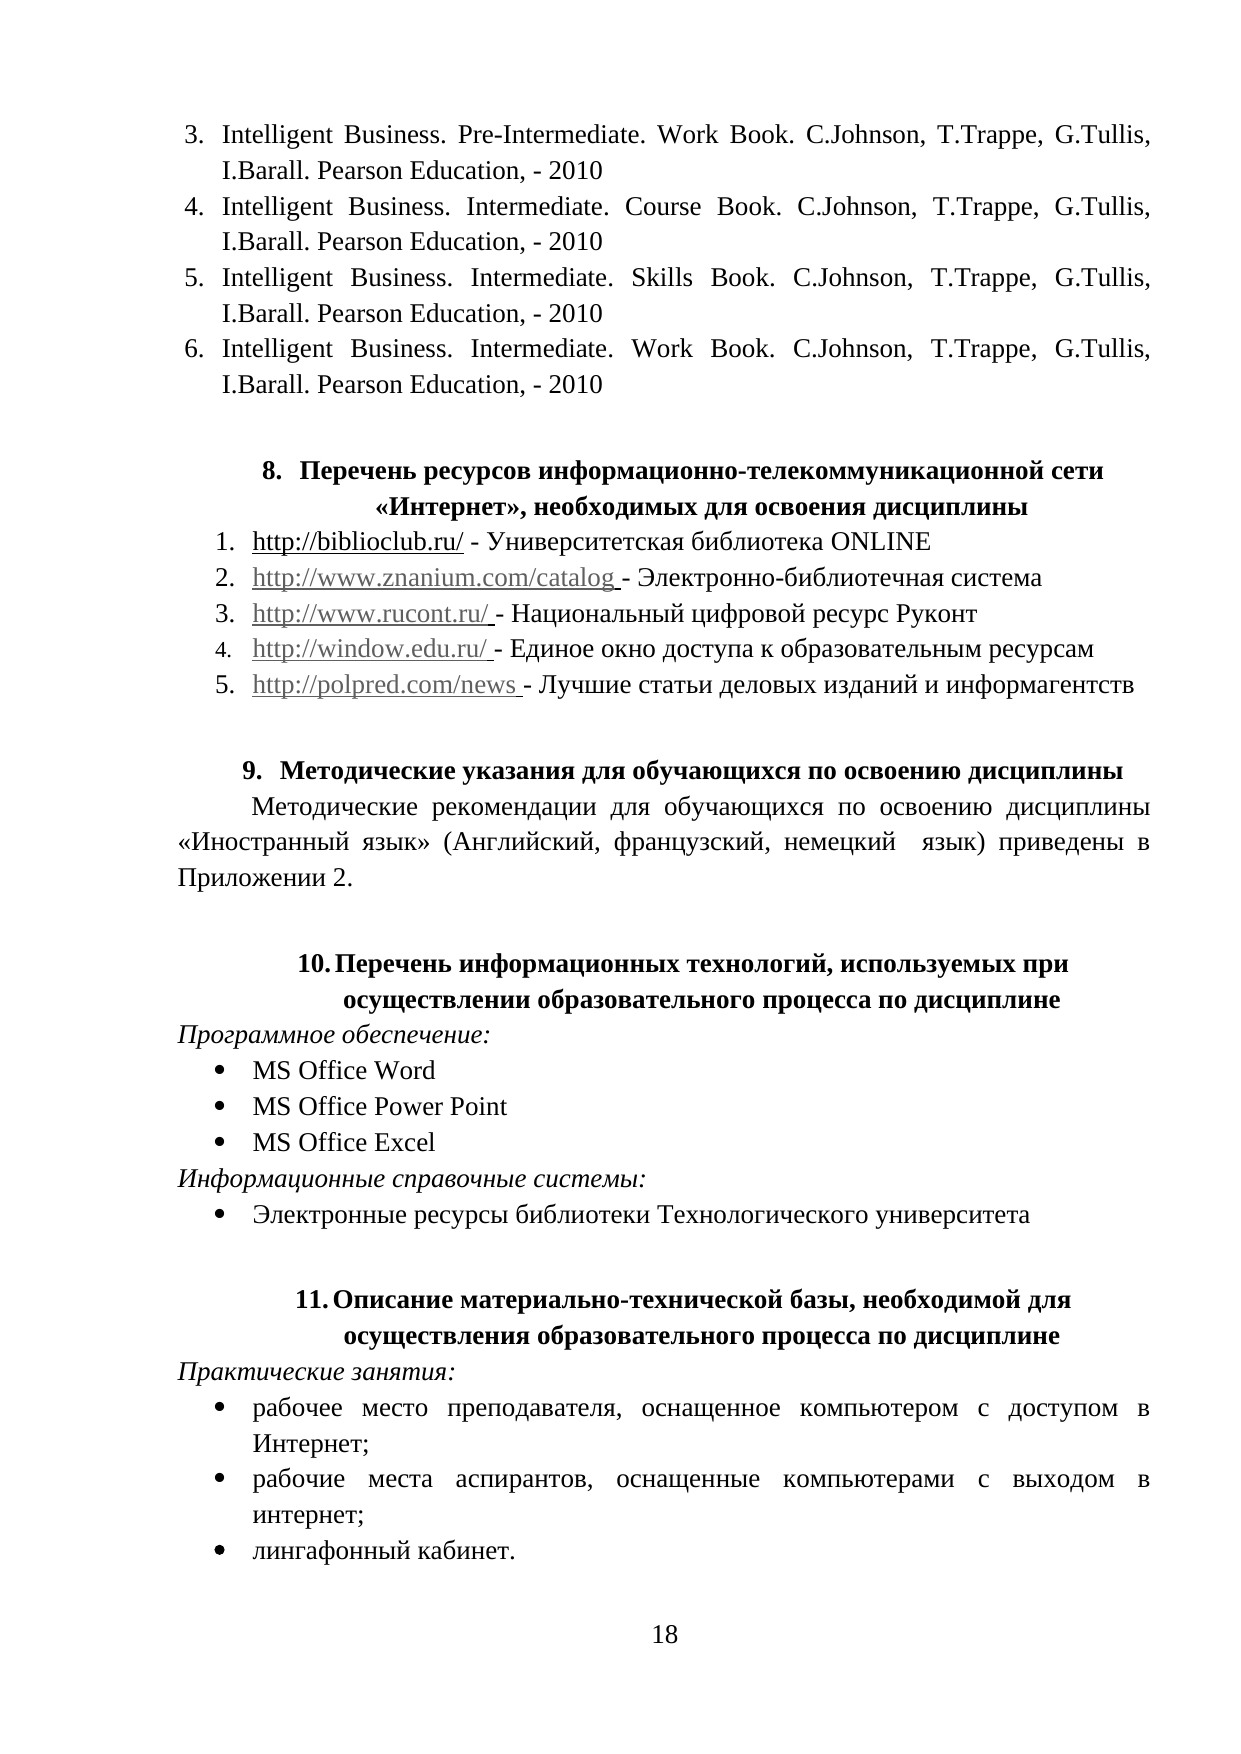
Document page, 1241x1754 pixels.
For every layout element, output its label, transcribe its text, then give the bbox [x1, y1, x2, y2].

list MS Office Power Point [215, 1090, 1152, 1121]
subtitle Методические указания для обучающихся по освоению дисциплины [215, 754, 1152, 785]
subtitle Описание материально-технической базы, необходимой для осуществления образовательного процесса по дисциплине [215, 1284, 1152, 1351]
list Intelligent Business. Intermediate. Work Book. C.Johnson, T.Trappe, G.Tullis, I.Barall. Pearson Education, - 2010 [184, 332, 1152, 399]
text Методические рекомендации для обучающихся по освоению дисциплины «Иностранный язык» (Английский, французский, немецкий язык) приведены в Приложении 2. [177, 790, 1152, 892]
subtitle Перечень ресурсов информационно-телекоммуникационной сети «Интернет», необходимых для освоения дисциплины [215, 454, 1152, 521]
list рабочие места аспирантов, оснащенные компьютерами с выходом в интернет; [215, 1462, 1152, 1529]
list Intelligent Business. Intermediate. Skills Book. C.Johnson, T.Trappe, G.Tullis, I.Barall. Pearson Education, - 2010 [184, 261, 1152, 328]
list лингафонный кабинет. [215, 1534, 1152, 1565]
list http://www.rucont.ru/ - Национальный цифровой ресурс Руконт [215, 597, 1152, 628]
list Электронные ресурсы библиотеки Технологического университета [215, 1198, 1152, 1229]
list MS Office Word [215, 1054, 1152, 1085]
list Intelligent Business. Pre-Intermediate. Work Book. C.Johnson, T.Trappe, G.Tullis, I.Barall. Pearson Education, - 2010 [184, 118, 1152, 185]
list рабочее место преподавателя, оснащенное компьютером с доступом в Интернет; [215, 1391, 1152, 1458]
list http://www.znanium.com/catalog - Электронно-библиотечная система [215, 561, 1152, 592]
list http://biblioclub.ru/ - Университетская библиотека ONLINE [215, 525, 1152, 557]
list MS Office Excel [215, 1126, 1152, 1157]
text Практические занятия: [177, 1355, 1152, 1386]
subtitle Перечень информационных технологий, используемых при осуществлении образовательного процесса по дисциплине [215, 947, 1152, 1014]
list http://polpred.com/news - Лучшие статьи деловых изданий и информагентств [215, 668, 1152, 699]
text Информационные справочные системы: [177, 1162, 1152, 1193]
list Intelligent Business. Intermediate. Course Book. C.Johnson, T.Trappe, G.Tullis, I.Barall. Pearson Education, - 2010 [184, 189, 1152, 256]
list http://window.edu.ru/ - Единое окно доступа к образовательным ресурсам [215, 633, 1152, 664]
text Программное обеспечение: [177, 1018, 1152, 1049]
